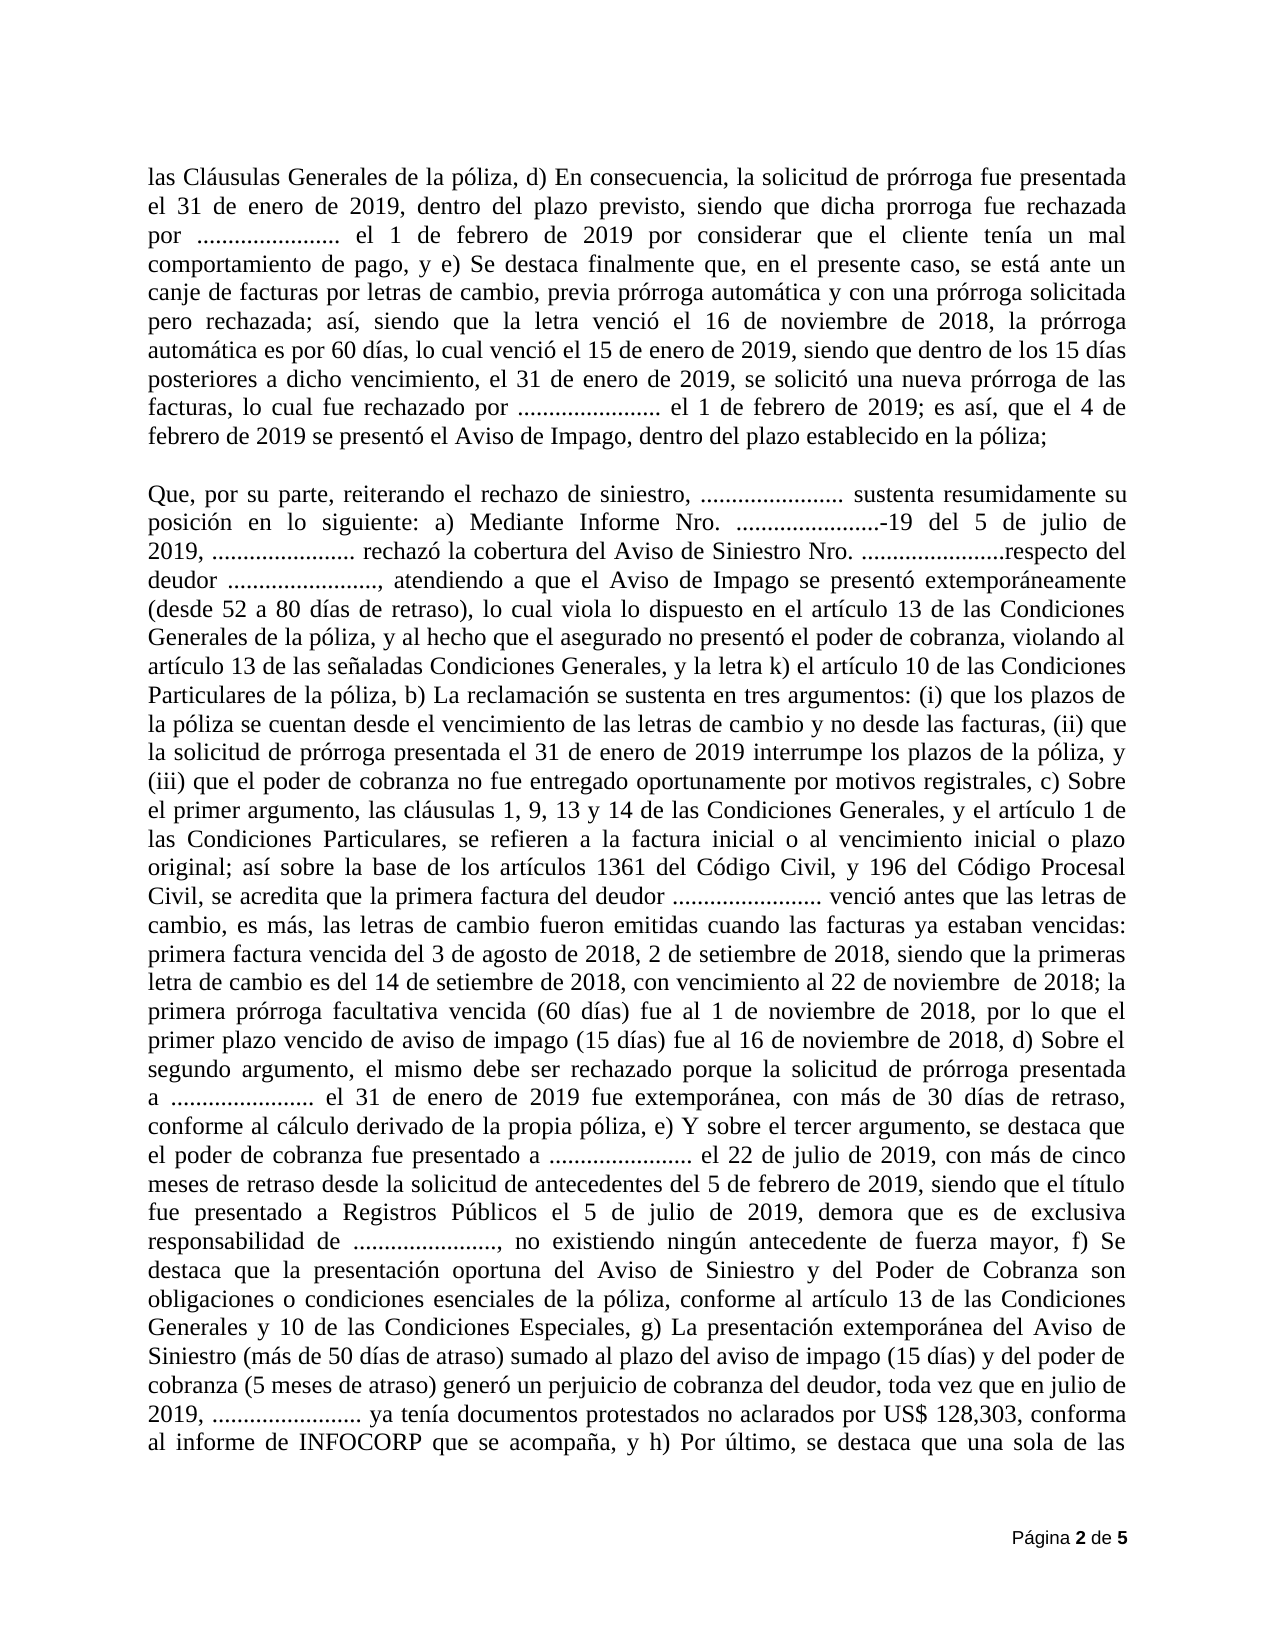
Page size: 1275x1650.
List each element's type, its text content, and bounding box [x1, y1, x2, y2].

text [148, 162, 1127, 450]
